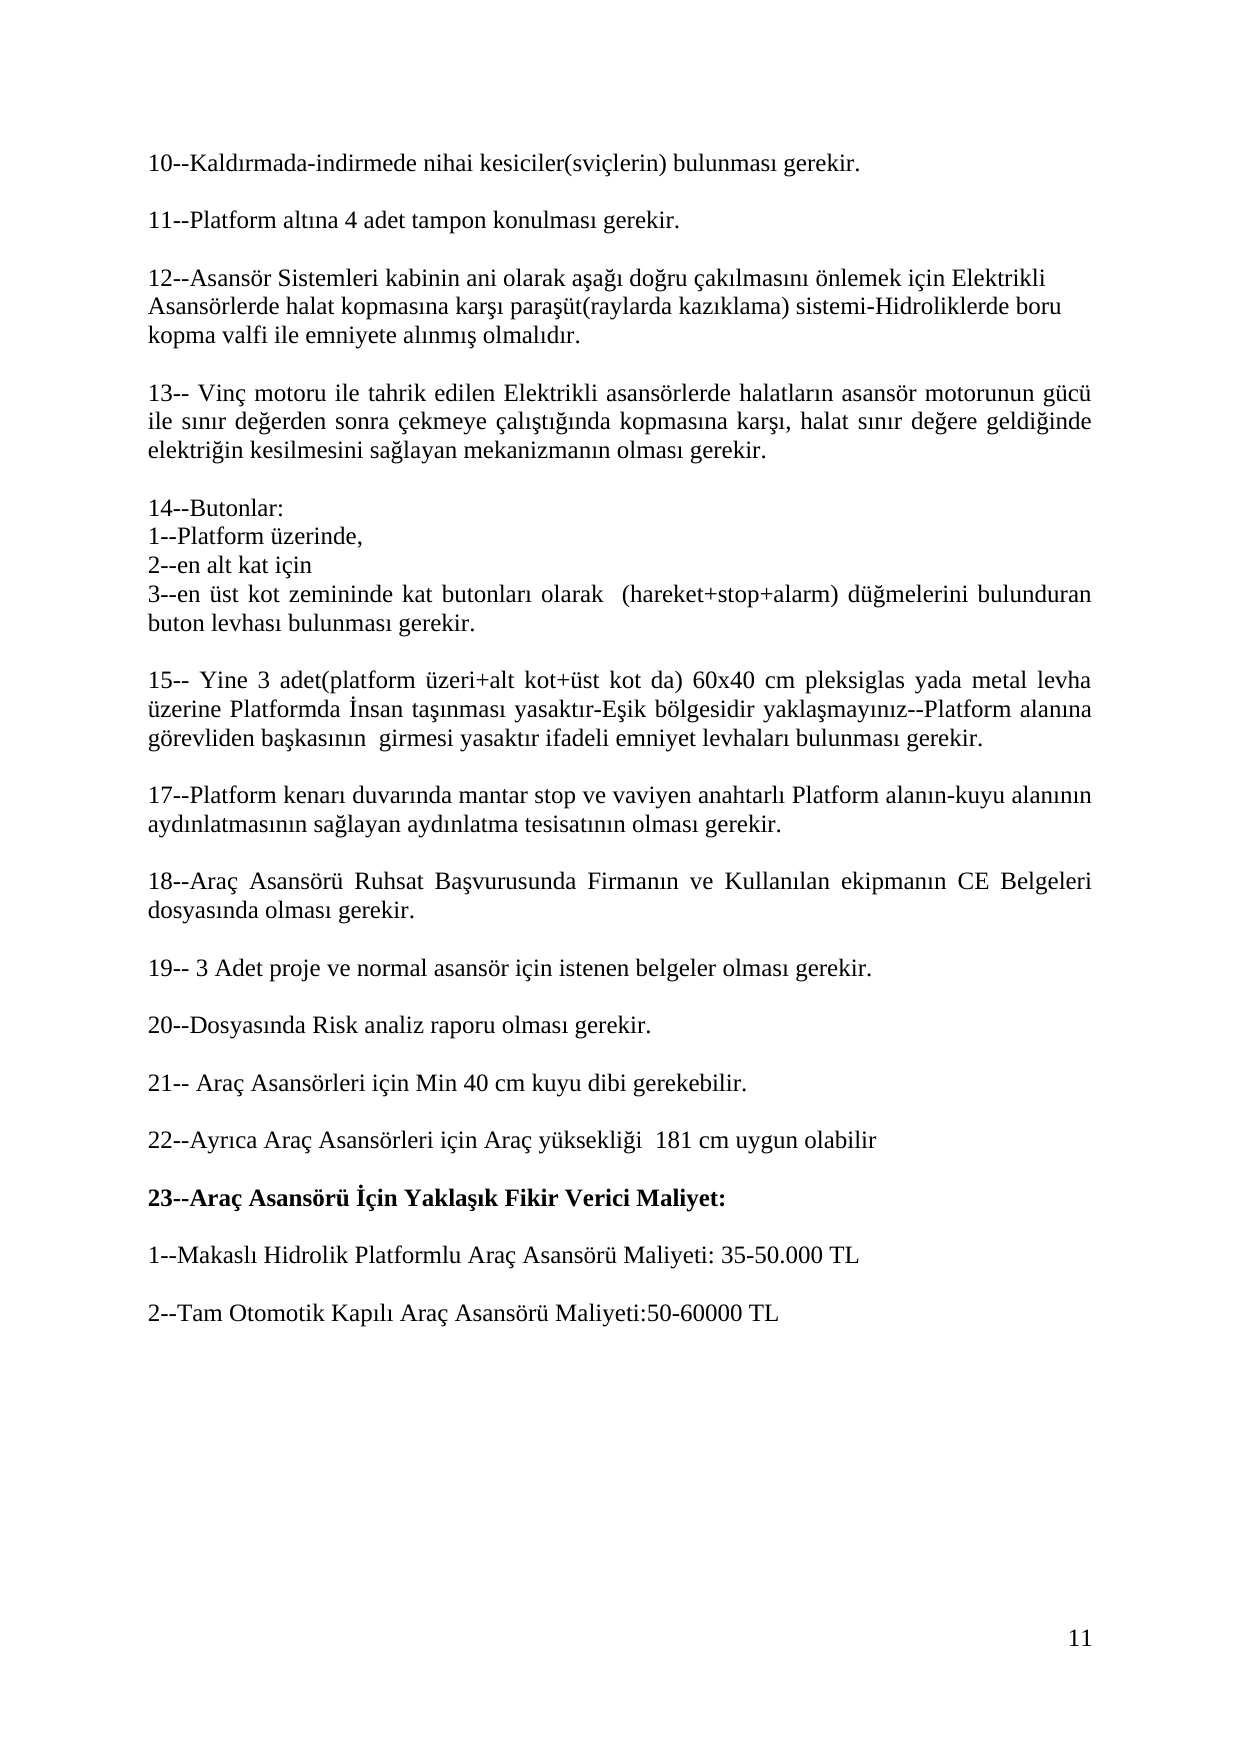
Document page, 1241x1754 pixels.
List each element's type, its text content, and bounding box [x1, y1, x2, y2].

text 12--Asansör Sistemleri kabinin ani olarak aşağı doğru çakılmasını önlemek için Elektrikli Asansörlerde halat kopmasına karşı paraşüt(raylarda kazıklama) sistemi-Hidroliklerde boru kopma valfi ile emniyete alınmış olmalıdır. [148, 263, 1093, 349]
text 20--Dosyasında Risk analiz raporu olması gerekir. [148, 1010, 1093, 1039]
text 19-- 3 Adet proje ve normal asansör için istenen belgeler olması gerekir. [148, 953, 1093, 981]
text 2--en alt kat için [148, 550, 1093, 579]
text 2--Tam Otomotik Kapılı Araç Asansörü Maliyeti:50-60000 TL [148, 1298, 1093, 1326]
text 18--Araç Asansörü Ruhsat Başvurusunda Firmanın ve Kullanılan ekipmanın CE Belgeleri dosyasında olması gerekir. [148, 866, 1093, 924]
text 1--Platform üzerinde, [148, 521, 1093, 550]
text 17--Platform kenarı duvarında mantar stop ve vaviyen anahtarlı Platform alanın-kuyu alanının aydınlatmasının sağlayan aydınlatma tesisatının olması gerekir. [148, 780, 1093, 838]
text 14--Butonlar: [148, 493, 1093, 521]
text 10--Kaldırmada-indirmede nihai kesiciler(sviçlerin) bulunması gerekir. [148, 148, 1093, 176]
text 11--Platform altına 4 adet tampon konulması gerekir. [148, 205, 1093, 234]
text 22--Ayrıca Araç Asansörleri için Araç yüksekliği 181 cm uygun olabilir [148, 1125, 1093, 1154]
text 1--Makaslı Hidrolik Platformlu Araç Asansörü Maliyeti: 35-50.000 TL [148, 1240, 1093, 1269]
text 21-- Araç Asansörleri için Min 40 cm kuyu dibi gerekebilir. [148, 1068, 1093, 1096]
text 15-- Yine 3 adet(platform üzeri+alt kot+üst kot da) 60x40 cm pleksiglas yada metal levha üzerine Platformda İnsan taşınması yasaktır-Eşik bölgesidir yaklaşmayınız--Platform alanına görevliden başkasının girmesi yasaktır ifadeli emniyet levhaları bulunması gerekir. [148, 665, 1093, 751]
text 13-- Vinç motoru ile tahrik edilen Elektrikli asansörlerde halatların asansör motorunun gücü ile sınır değerden sonra çekmeye çalıştığında kopmasına karşı, halat sınır değere geldiğinde elektriğin kesilmesini sağlayan mekanizmanın olması gerekir. [148, 378, 1093, 464]
text 23--Araç Asansörü İçin Yaklaşık Fikir Verici Maliyet: [148, 1183, 1093, 1211]
text 3--en üst kot zemininde kat butonları olarak (hareket+stop+alarm) düğmelerini bulunduran buton levhası bulunması gerekir. [148, 579, 1093, 636]
